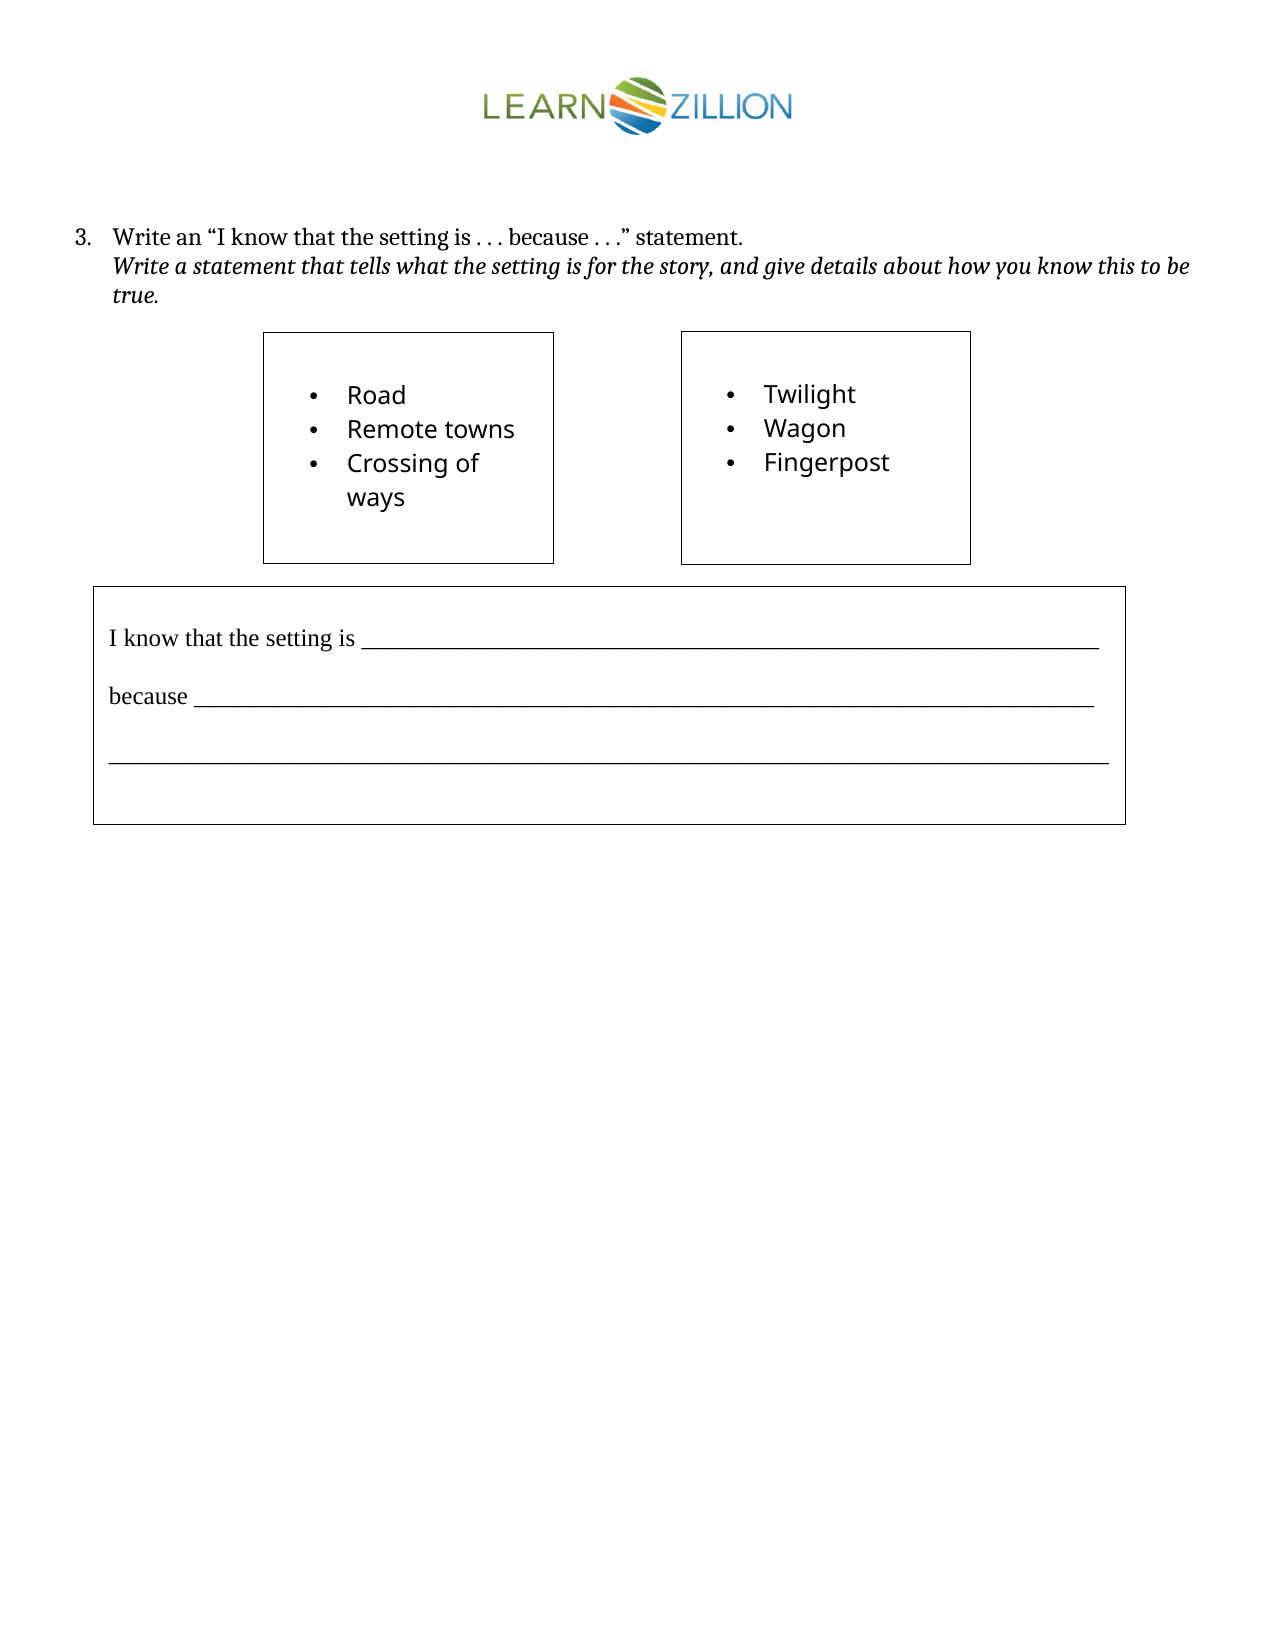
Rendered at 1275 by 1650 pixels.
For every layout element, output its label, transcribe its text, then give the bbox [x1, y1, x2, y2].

list Write a statement that tells what the setting is for the story, and give details about how you know this to be true. [112, 252, 1237, 309]
list Write an “I know that the setting is . . . because . . .” statement. [75, 223, 1237, 252]
picture [482, 75, 793, 137]
